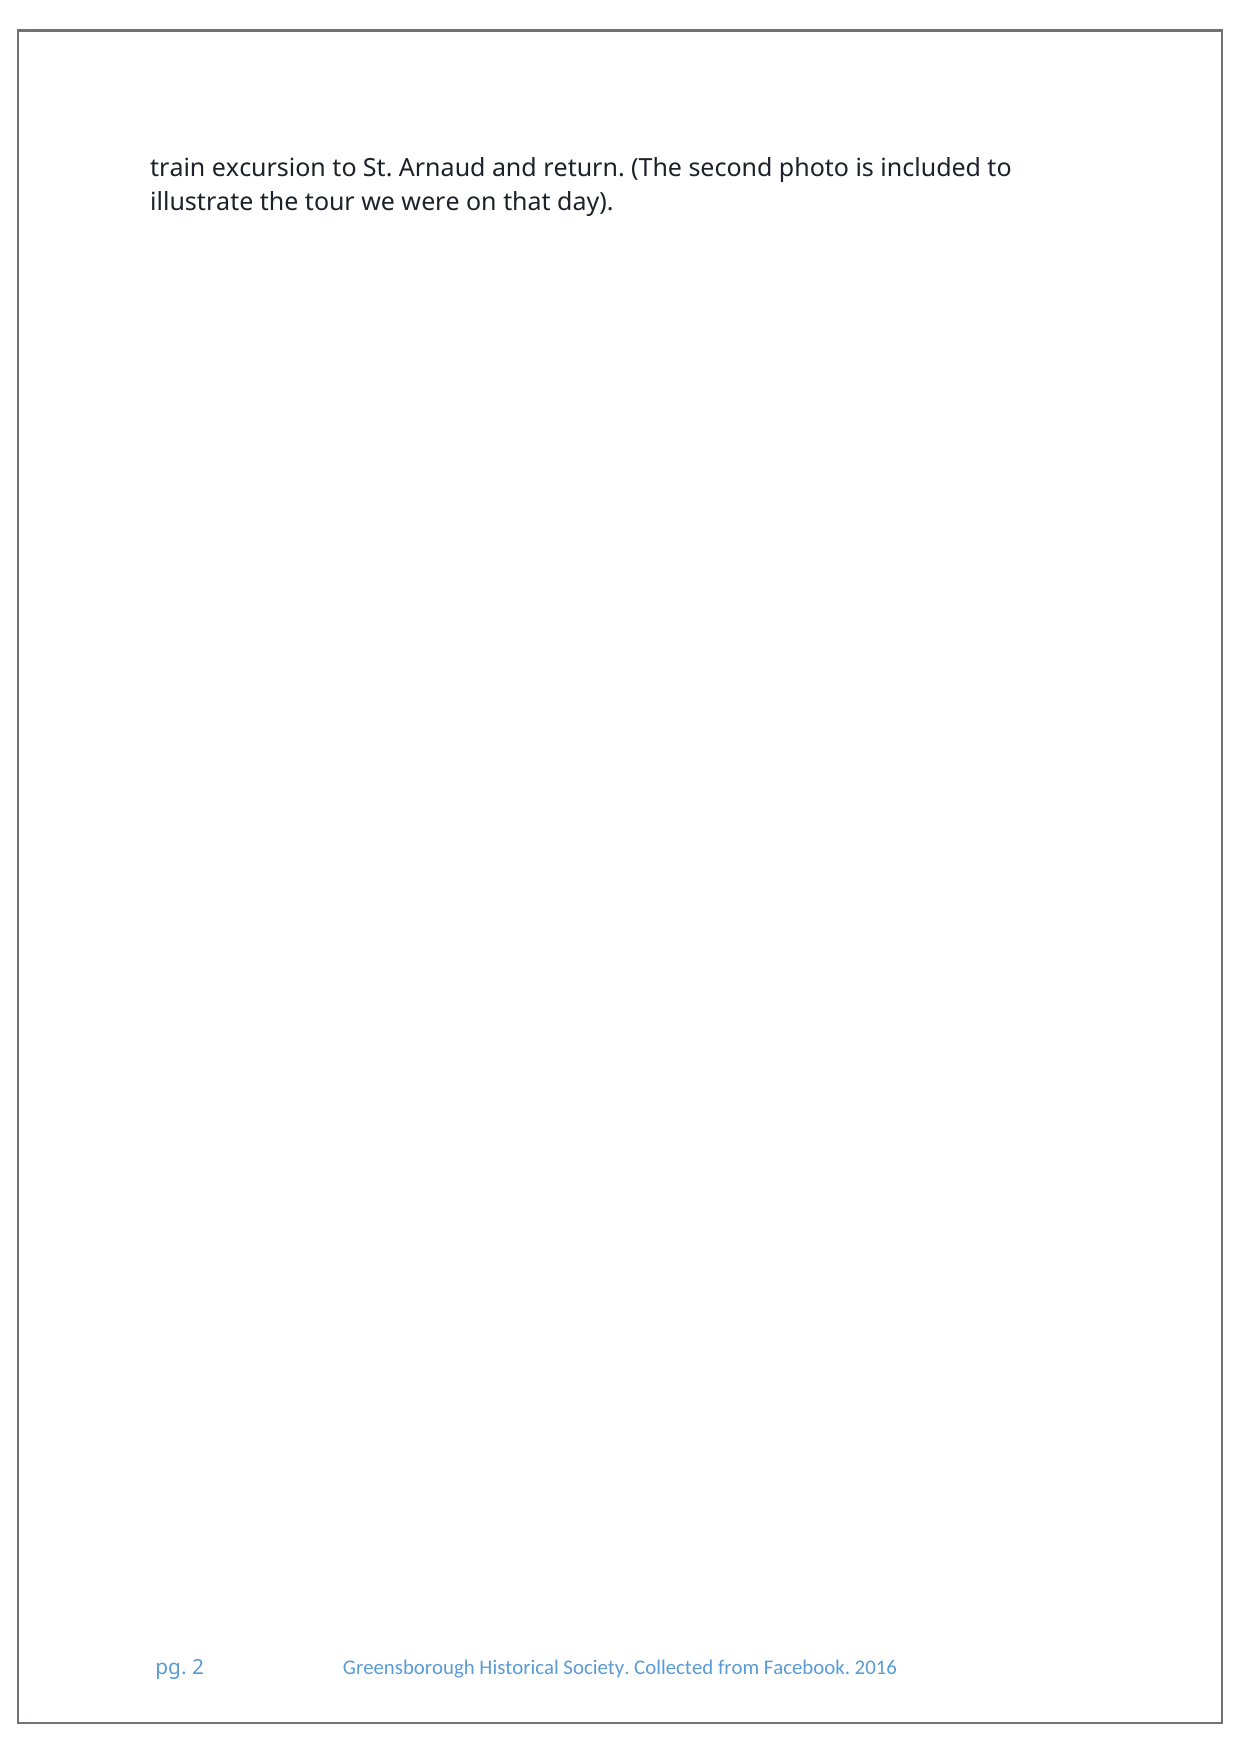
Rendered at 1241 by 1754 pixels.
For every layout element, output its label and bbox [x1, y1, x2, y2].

text [150, 150, 1090, 218]
